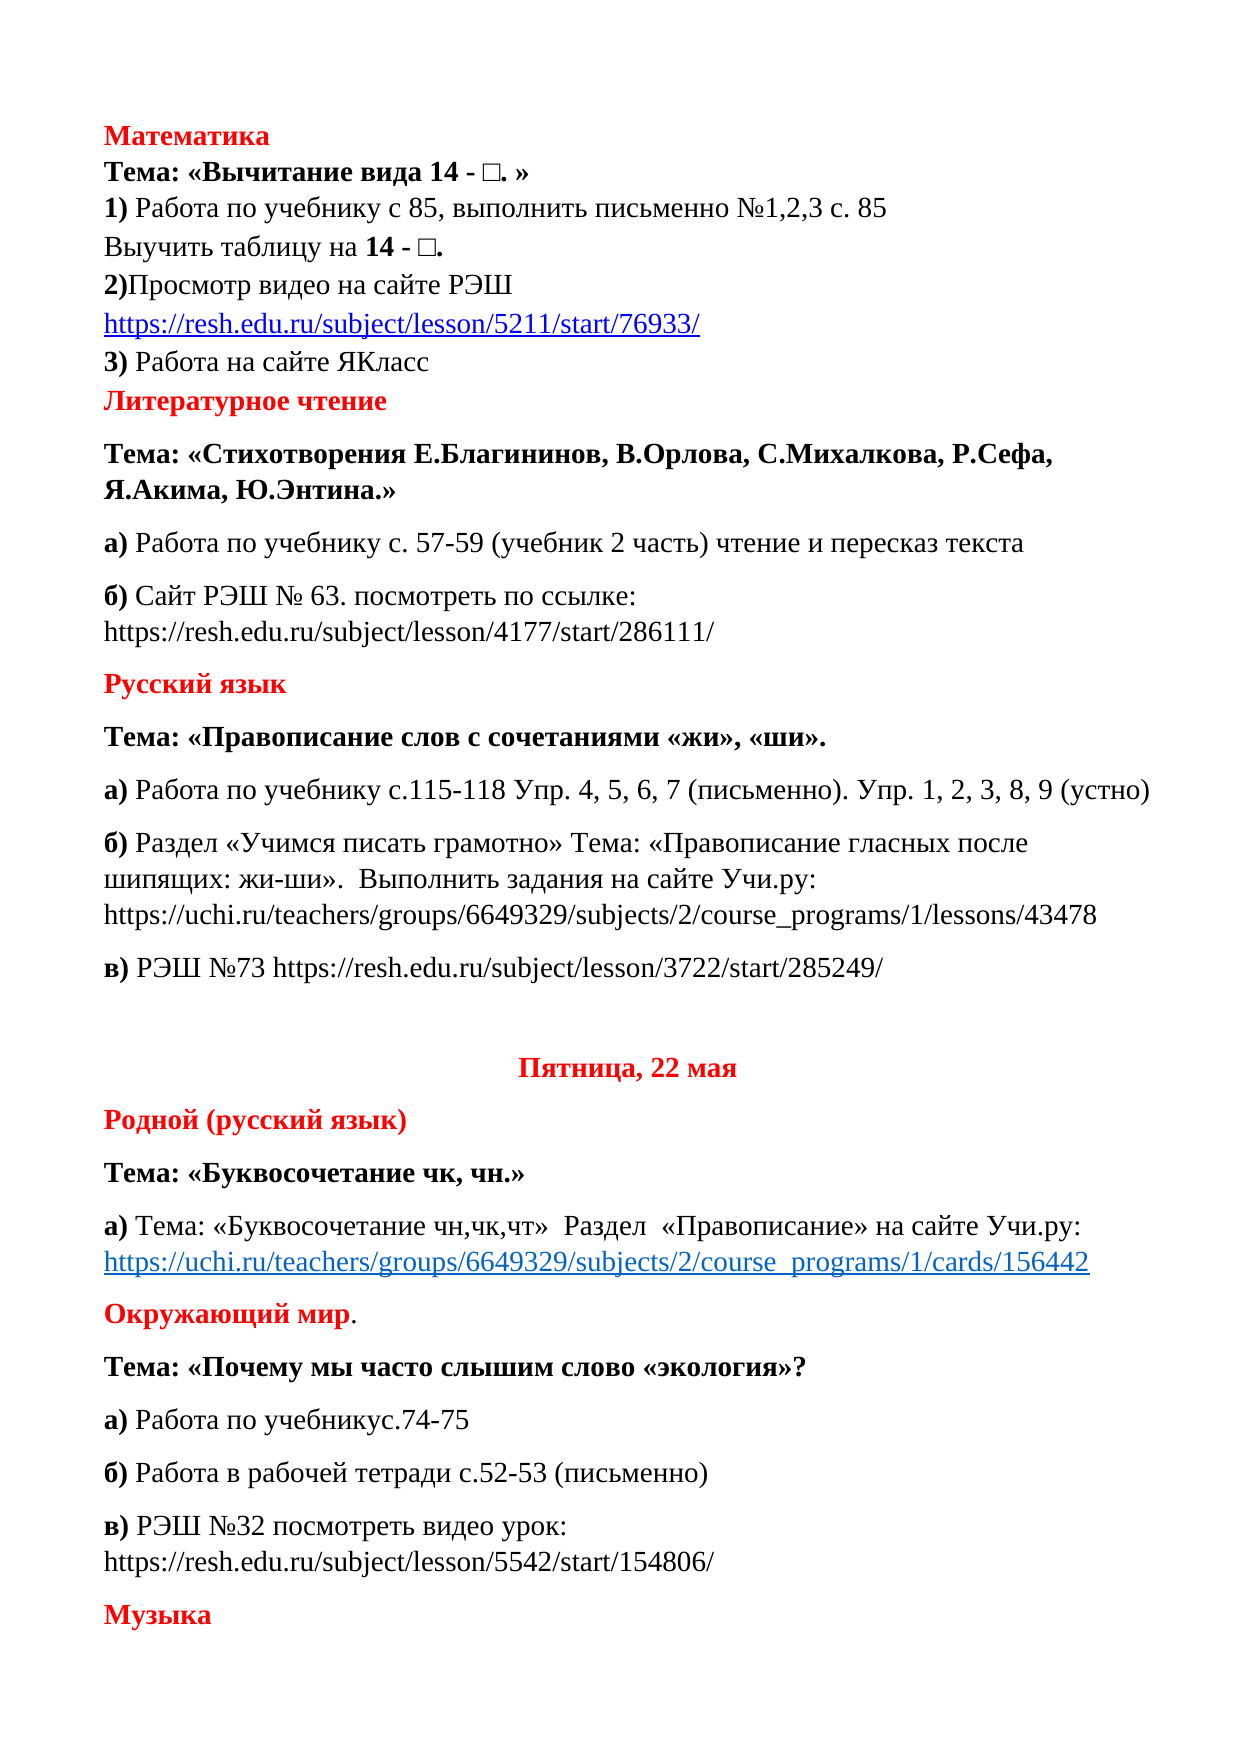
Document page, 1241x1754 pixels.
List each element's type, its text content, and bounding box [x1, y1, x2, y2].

text 2)Просмотр видео на сайте РЭШ [103, 267, 1152, 301]
text Тема: «Стихотворения Е.Благининов, В.Орлова, С.Михалкова, Р.Сефа, Я.Акима, Ю.Энтина.» [103, 436, 1152, 506]
text 1) Работа по учебнику с 85, выполнить письменно №1,2,3 с. 85 [103, 190, 1152, 224]
text Родной (русский язык) [103, 1102, 1152, 1136]
text Литературное чтение [103, 383, 1152, 417]
text Тема: «Вычитание вида 14 - □. » [103, 154, 1152, 188]
text Тема: «Правописание слов с сочетаниями «жи», «ши». [103, 719, 1152, 753]
text Выучить таблицу на 14 - □. [103, 229, 1152, 262]
text в) РЭШ №73 https://resh.edu.ru/subject/lesson/3722/start/285249/ [103, 950, 1152, 984]
text Математика [103, 118, 1152, 152]
text Окружающий мир. [103, 1297, 1152, 1330]
text б) Раздел «Учимся писать грамотно» Тема: «Правописание гласных после шипящих: жи-ши». Выполнить задания на сайте Учи.ру: https://uchi.ru/teachers/groups/6649329/subjects/2/course_programs/1/lessons/43478 [103, 825, 1152, 931]
text Тема: «Почему мы часто слышим слово «экология»? [103, 1349, 1152, 1383]
text а) Тема: «Буквосочетание чн,чк,чт» Раздел «Правописание» на сайте Учи.ру: https://uchi.ru/teachers/groups/6649329/subjects/2/course_programs/1/cards/156442 [103, 1208, 1152, 1277]
text в) РЭШ №32 посмотреть видео урок: https://resh.edu.ru/subject/lesson/5542/start/154806/ [103, 1508, 1152, 1578]
text а) Работа по учебнику с.115-118 Упр. 4, 5, 6, 7 (письменно). Упр. 1, 2, 3, 8, 9 (устно) [103, 772, 1152, 806]
text Русский язык [103, 667, 1152, 700]
text б) Сайт РЭШ № 63. посмотреть по ссылке: https://resh.edu.ru/subject/lesson/4177/start/286111/ [103, 578, 1152, 647]
text б) Работа в рабочей тетради с.52-53 (письменно) [103, 1455, 1152, 1489]
text Музыка [103, 1597, 1152, 1630]
text 3) Работа на сайте ЯКласс [103, 344, 1152, 378]
text Пятница, 22 мая [103, 1050, 1152, 1083]
text а) Работа по учебникус.74-75 [103, 1402, 1152, 1436]
text https://resh.edu.ru/subject/lesson/5211/start/76933/ [103, 306, 1152, 339]
text а) Работа по учебнику с. 57-59 (учебник 2 часть) чтение и пересказ текста [103, 525, 1152, 558]
text Тема: «Буквосочетание чк, чн.» [103, 1155, 1152, 1188]
